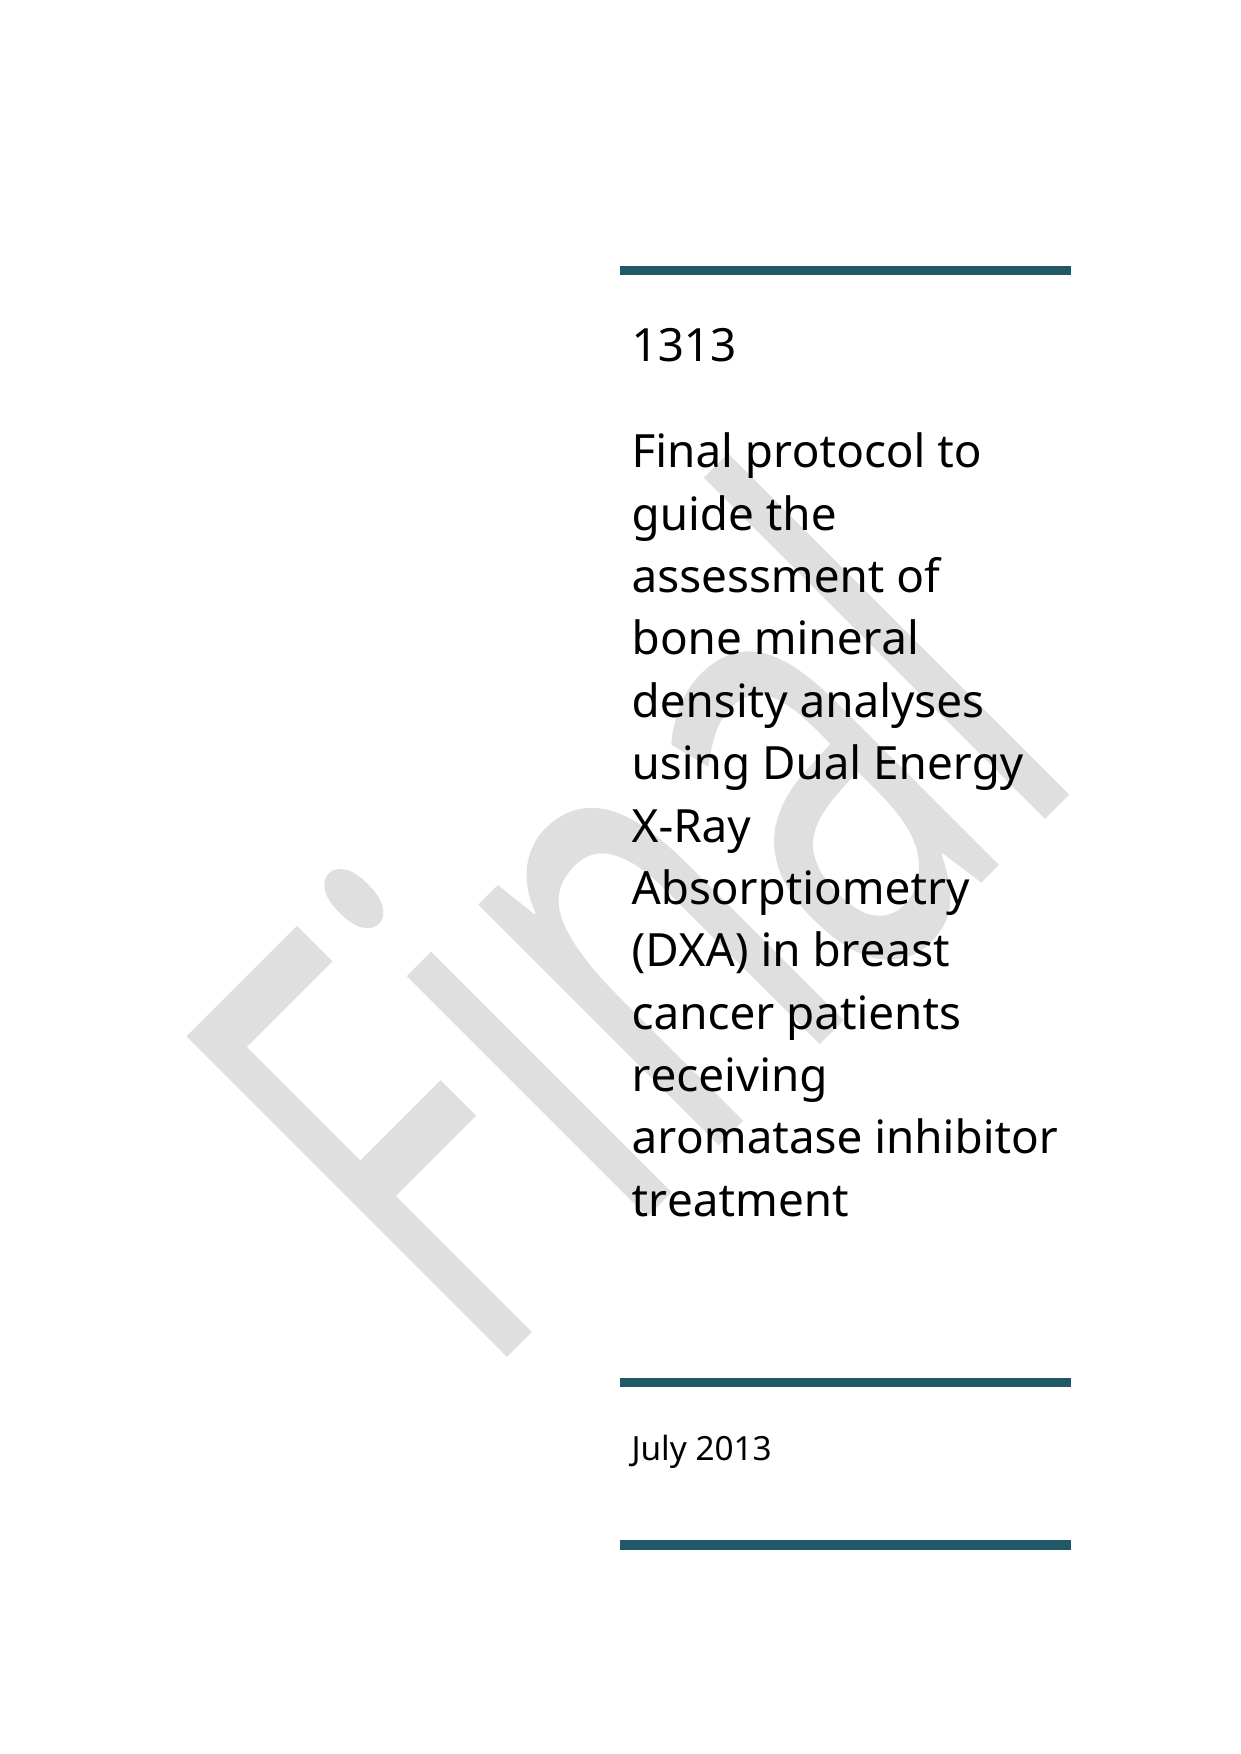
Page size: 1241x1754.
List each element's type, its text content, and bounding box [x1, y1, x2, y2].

table_header 1313 Final protocol to guide the assessment of bone mineral density analyses using Dual Energy X-Ray Absorptiometry (DXA) in breast cancer patients receiving aromatase inhibitor treatment [620, 275, 1071, 1378]
table_cell July 2013 [620, 1387, 1071, 1540]
